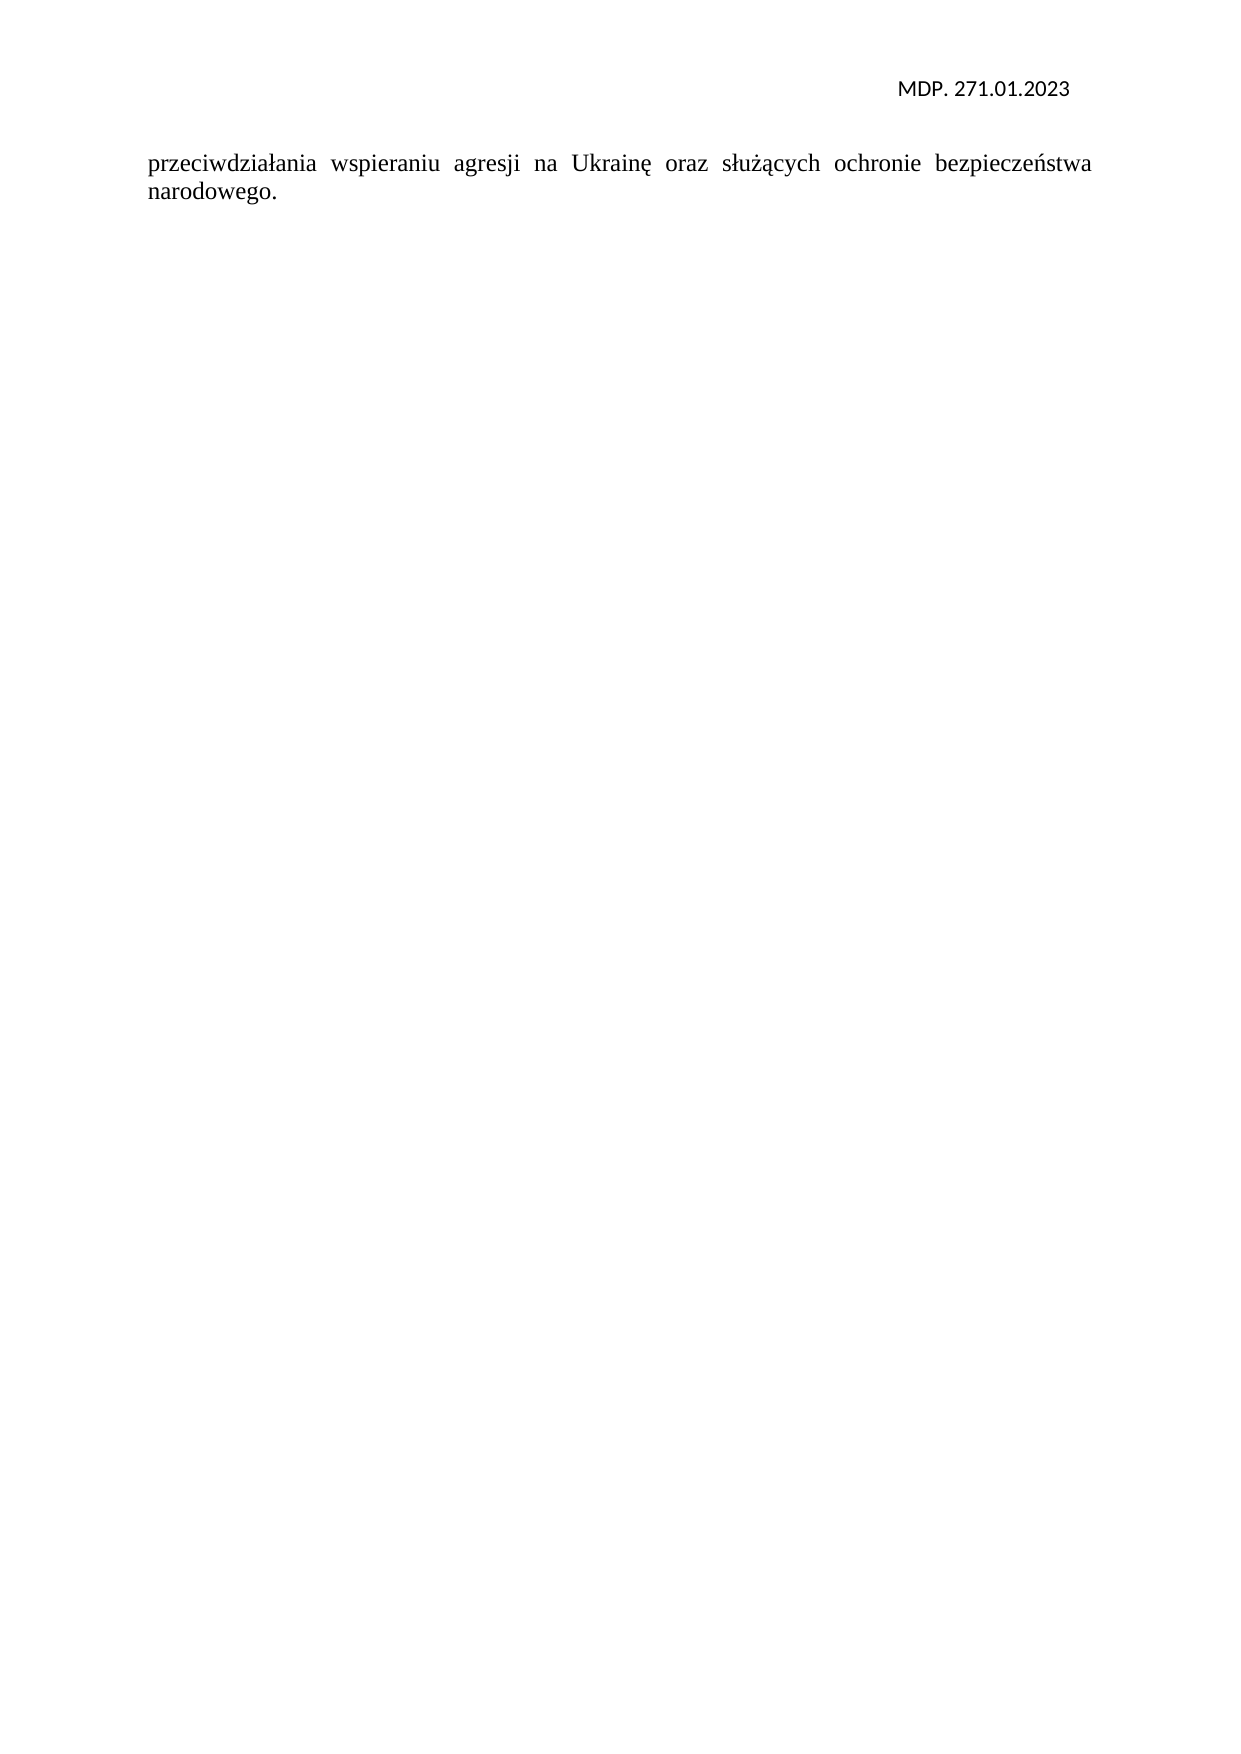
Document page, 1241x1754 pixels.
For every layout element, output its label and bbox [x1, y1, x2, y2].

text [148, 148, 1093, 205]
